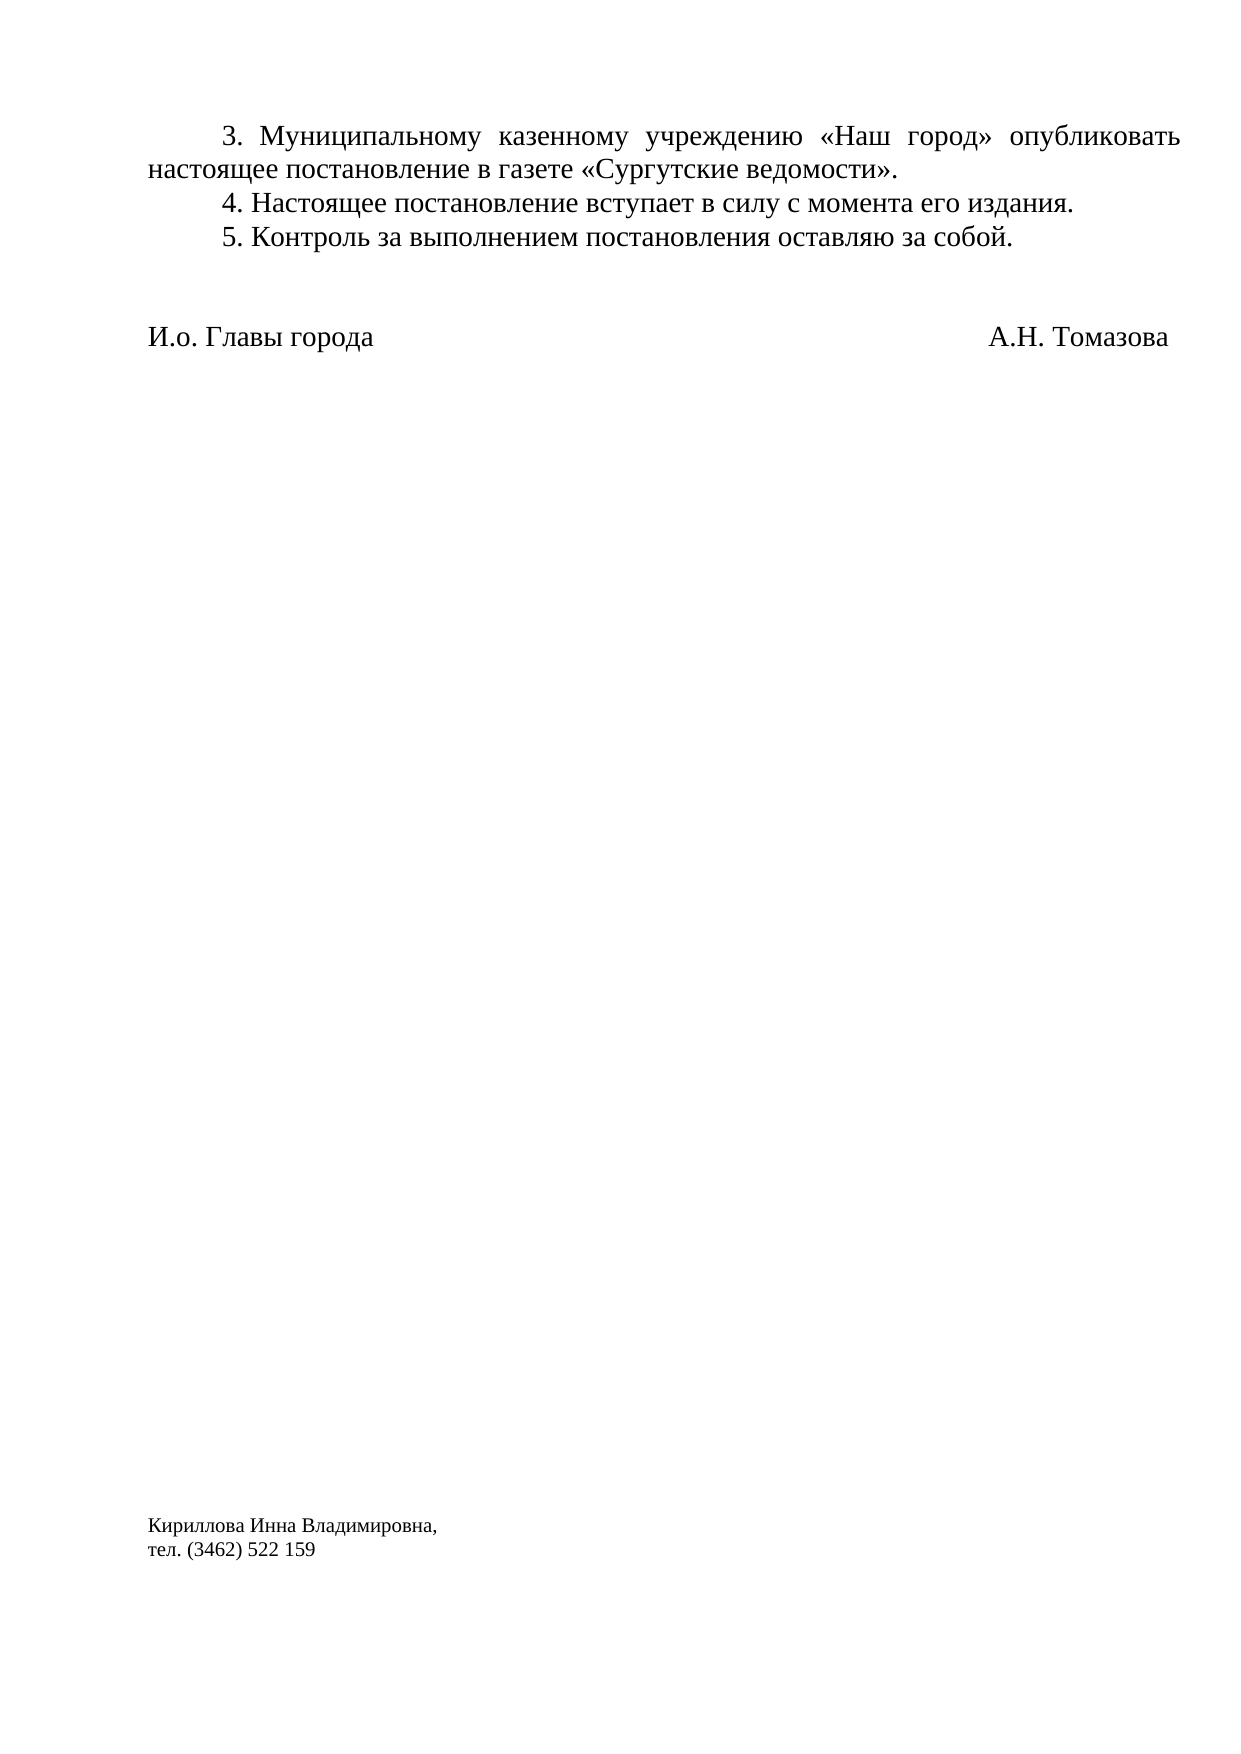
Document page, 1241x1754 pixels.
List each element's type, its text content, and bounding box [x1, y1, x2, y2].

text И.о. Главы города А.Н. Томазова [148, 319, 1181, 353]
text 5. Контроль за выполнением постановления оставляю за собой. [148, 219, 1181, 252]
text тел. (3462) 522 159 [148, 1537, 1181, 1561]
text 3. Муниципальному казенному учреждению «Наш город» опубликовать настоящее постановление в газете «Сургутские ведомости». [148, 118, 1181, 185]
text 4. Настоящее постановление вступает в силу с момента его издания. [148, 185, 1181, 219]
text Кириллова Инна Владимировна, [148, 1513, 1181, 1537]
